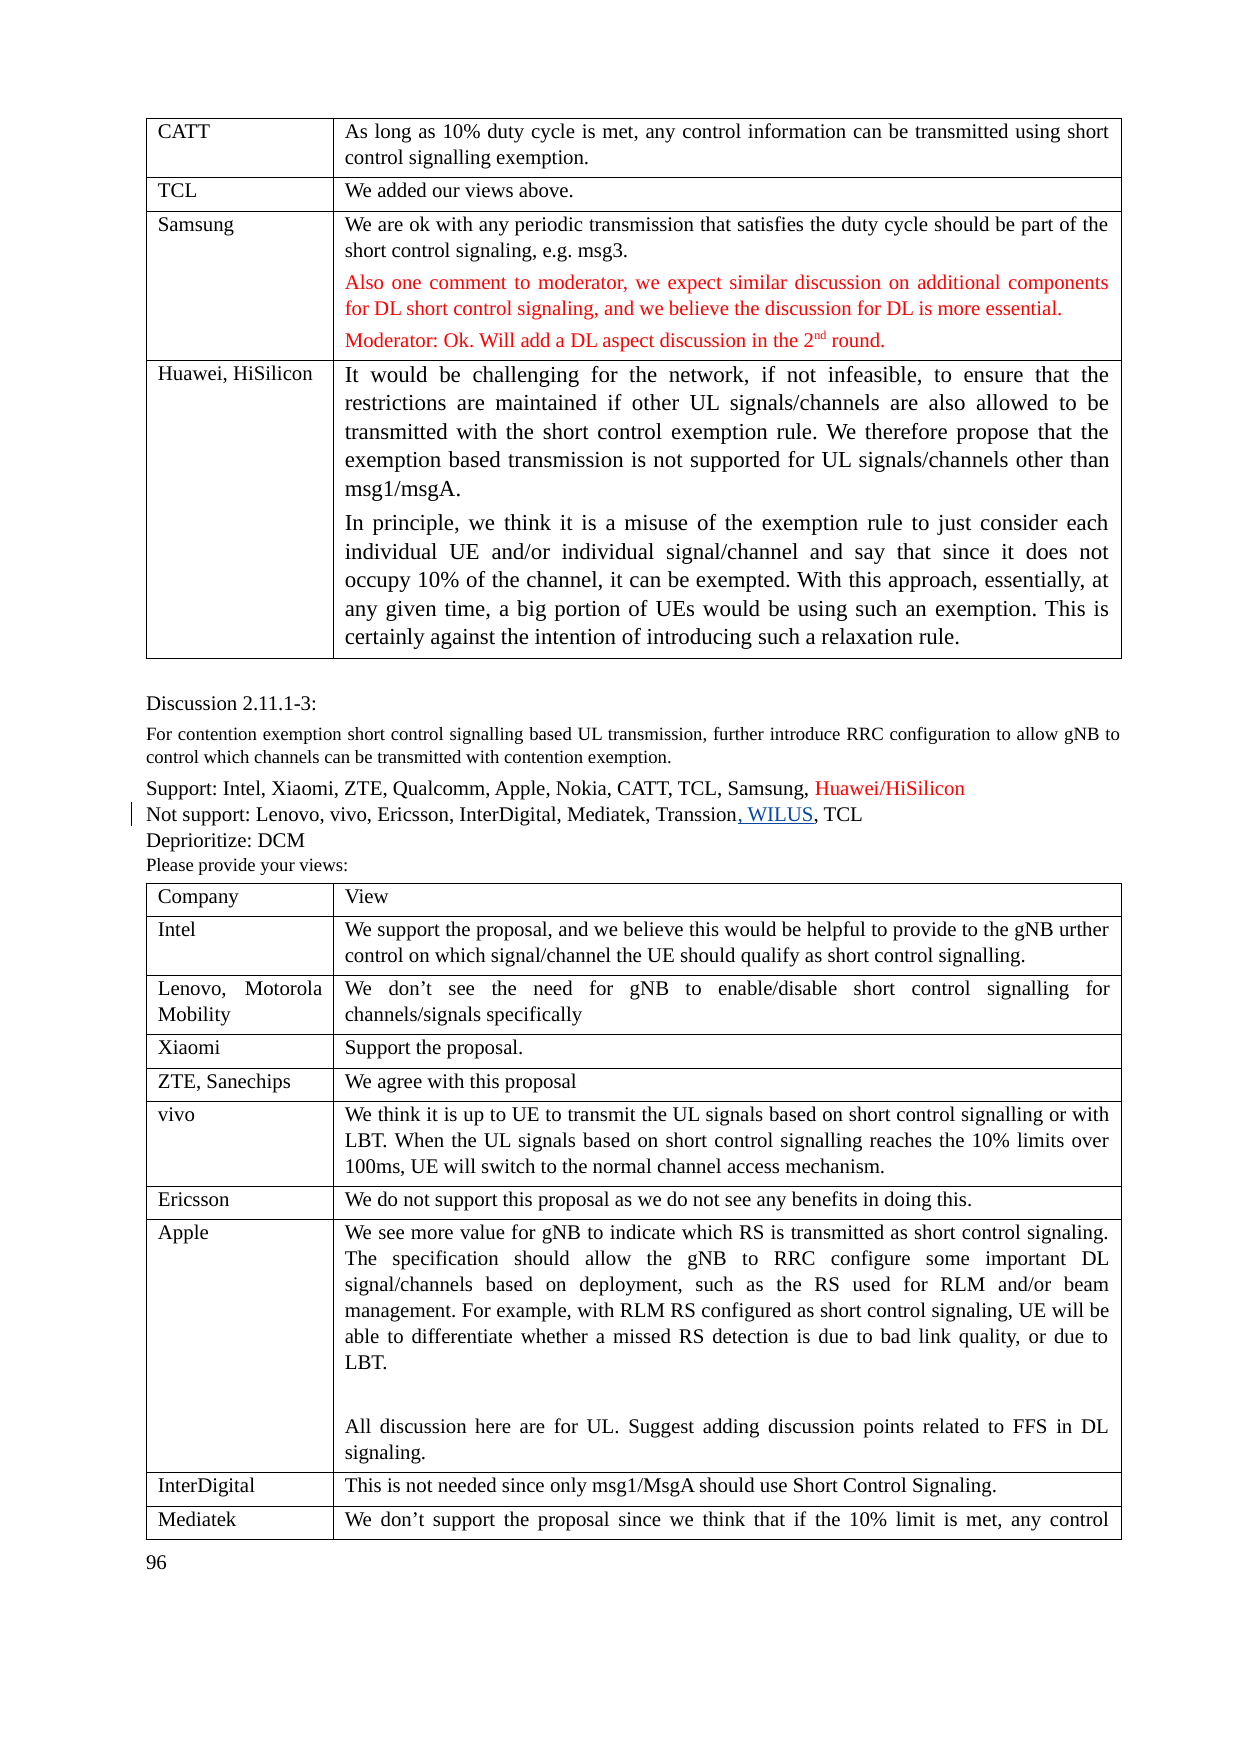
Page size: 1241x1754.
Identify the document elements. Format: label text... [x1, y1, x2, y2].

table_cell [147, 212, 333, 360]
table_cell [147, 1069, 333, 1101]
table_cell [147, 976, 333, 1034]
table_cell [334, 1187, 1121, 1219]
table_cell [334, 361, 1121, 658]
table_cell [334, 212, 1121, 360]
text Discussion 2.11.1-3: [146, 691, 1122, 715]
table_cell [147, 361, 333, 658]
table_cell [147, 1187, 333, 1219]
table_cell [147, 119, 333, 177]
text Not support: Lenovo, vivo, Ericsson, InterDigital, Mediatek, Transsion, TCL [146, 802, 1122, 826]
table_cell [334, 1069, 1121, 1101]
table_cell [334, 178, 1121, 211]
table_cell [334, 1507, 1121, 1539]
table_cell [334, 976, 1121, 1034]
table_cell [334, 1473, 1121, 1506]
text Deprioritize: DCM [146, 828, 1122, 852]
text Please provide your views: [146, 854, 1122, 875]
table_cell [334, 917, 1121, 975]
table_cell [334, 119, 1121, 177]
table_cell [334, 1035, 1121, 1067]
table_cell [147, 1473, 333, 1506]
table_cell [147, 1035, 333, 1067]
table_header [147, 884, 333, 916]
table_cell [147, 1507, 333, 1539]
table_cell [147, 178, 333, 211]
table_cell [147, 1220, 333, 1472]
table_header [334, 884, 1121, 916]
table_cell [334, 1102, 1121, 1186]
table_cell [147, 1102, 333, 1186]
text Support: Intel, Xiaomi, ZTE, Qualcomm, Apple, Nokia, CATT, TCL, Samsung, Huawei/HiSilicon [146, 776, 1122, 800]
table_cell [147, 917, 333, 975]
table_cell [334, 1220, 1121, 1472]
text For contention exemption short control signalling based UL transmission, further introduce RRC configuration to allow gNB to control which channels can be transmitted with contention exemption. [146, 723, 1122, 768]
